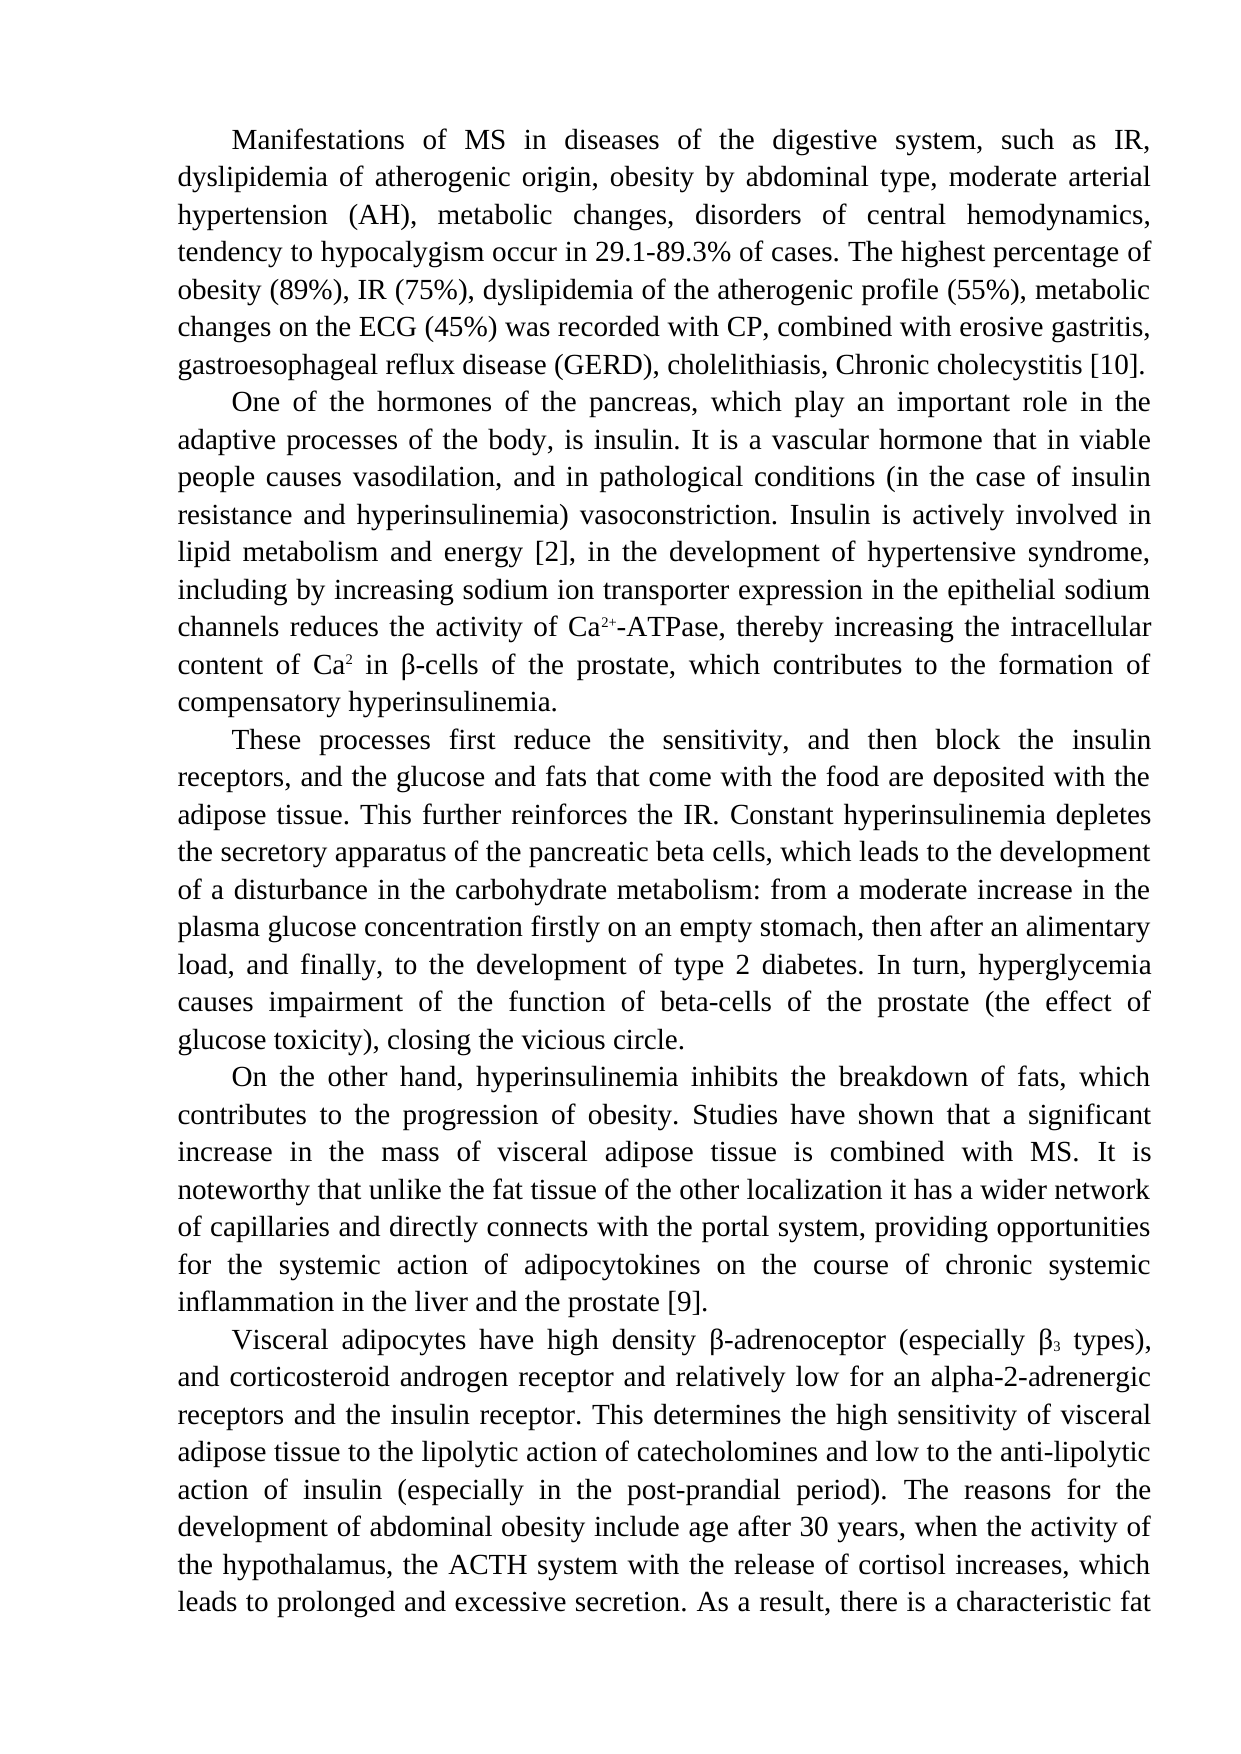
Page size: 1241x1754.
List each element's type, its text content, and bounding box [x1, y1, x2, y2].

text On the other hand, hyperinsulinemia inhibits the breakdown of fats, which contributes to the progression of obesity. Studies have shown that a significant increase in the mass of visceral adipose tissue is combined with MS. It is noteworthy that unlike the fat tissue of the other localization it has a wider network of capillaries and directly connects with the portal system, providing opportunities for the systemic action of adipocytokines on the course of chronic systemic inflammation in the liver and the prostate [9]. [177, 1056, 1152, 1318]
text Manifestations of MS in diseases of the digestive system, such as IR, dyslipidemia of atherogenic origin, obesity by abdominal type, moderate arterial hypertension (AH), metabolic changes, disorders of central hemodynamics, tendency to hypocalygism occur in 29.1-89.3% of cases. The highest percentage of obesity (89%), IR (75%), dyslipidemia of the atherogenic profile (55%), metabolic changes on the ECG (45%) was recorded with CP, combined with erosive gastritis, gastroesophageal reflux disease (GERD), cholelithiasis, Chronic cholecystitis [10]. [177, 118, 1152, 381]
text These processes first reduce the sensitivity, and then block the insulin receptors, and the glucose and fats that come with the food are deposited with the adipose tissue. This further reinforces the IR. Constant hyperinsulinemia depletes the secretory apparatus of the pancreatic beta cells, which leads to the development of a disturbance in the carbohydrate metabolism: from a moderate increase in the plasma glucose concentration firstly on an empty stomach, then after an alimentary load, and finally, to the development of type 2 diabetes. In turn, hyperglycemia causes impairment of the function of beta-cells of the prostate (the effect of glucose toxicity), closing the vicious circle. [177, 718, 1152, 1056]
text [177, 1318, 1152, 1618]
text One of the hormones of the pancreas, which play an important role in the adaptive processes of the body, is insulin. It is a vascular hormone that in viable people causes vasodilation, and in pathological conditions (in the case of insulin resistance and hyperinsulinemia) vasoconstriction. Insulin is actively involved in lipid metabolism and energy [2], in the development of hypertensive syndrome, including by increasing sodium ion transporter expression in the epithelial sodium channels reduces the activity of Ca2+-ATPase, thereby increasing the intracellular content of Ca2 in β-cells of the prostate, which contributes to the formation of compensatory hyperinsulinemia. [177, 381, 1152, 718]
